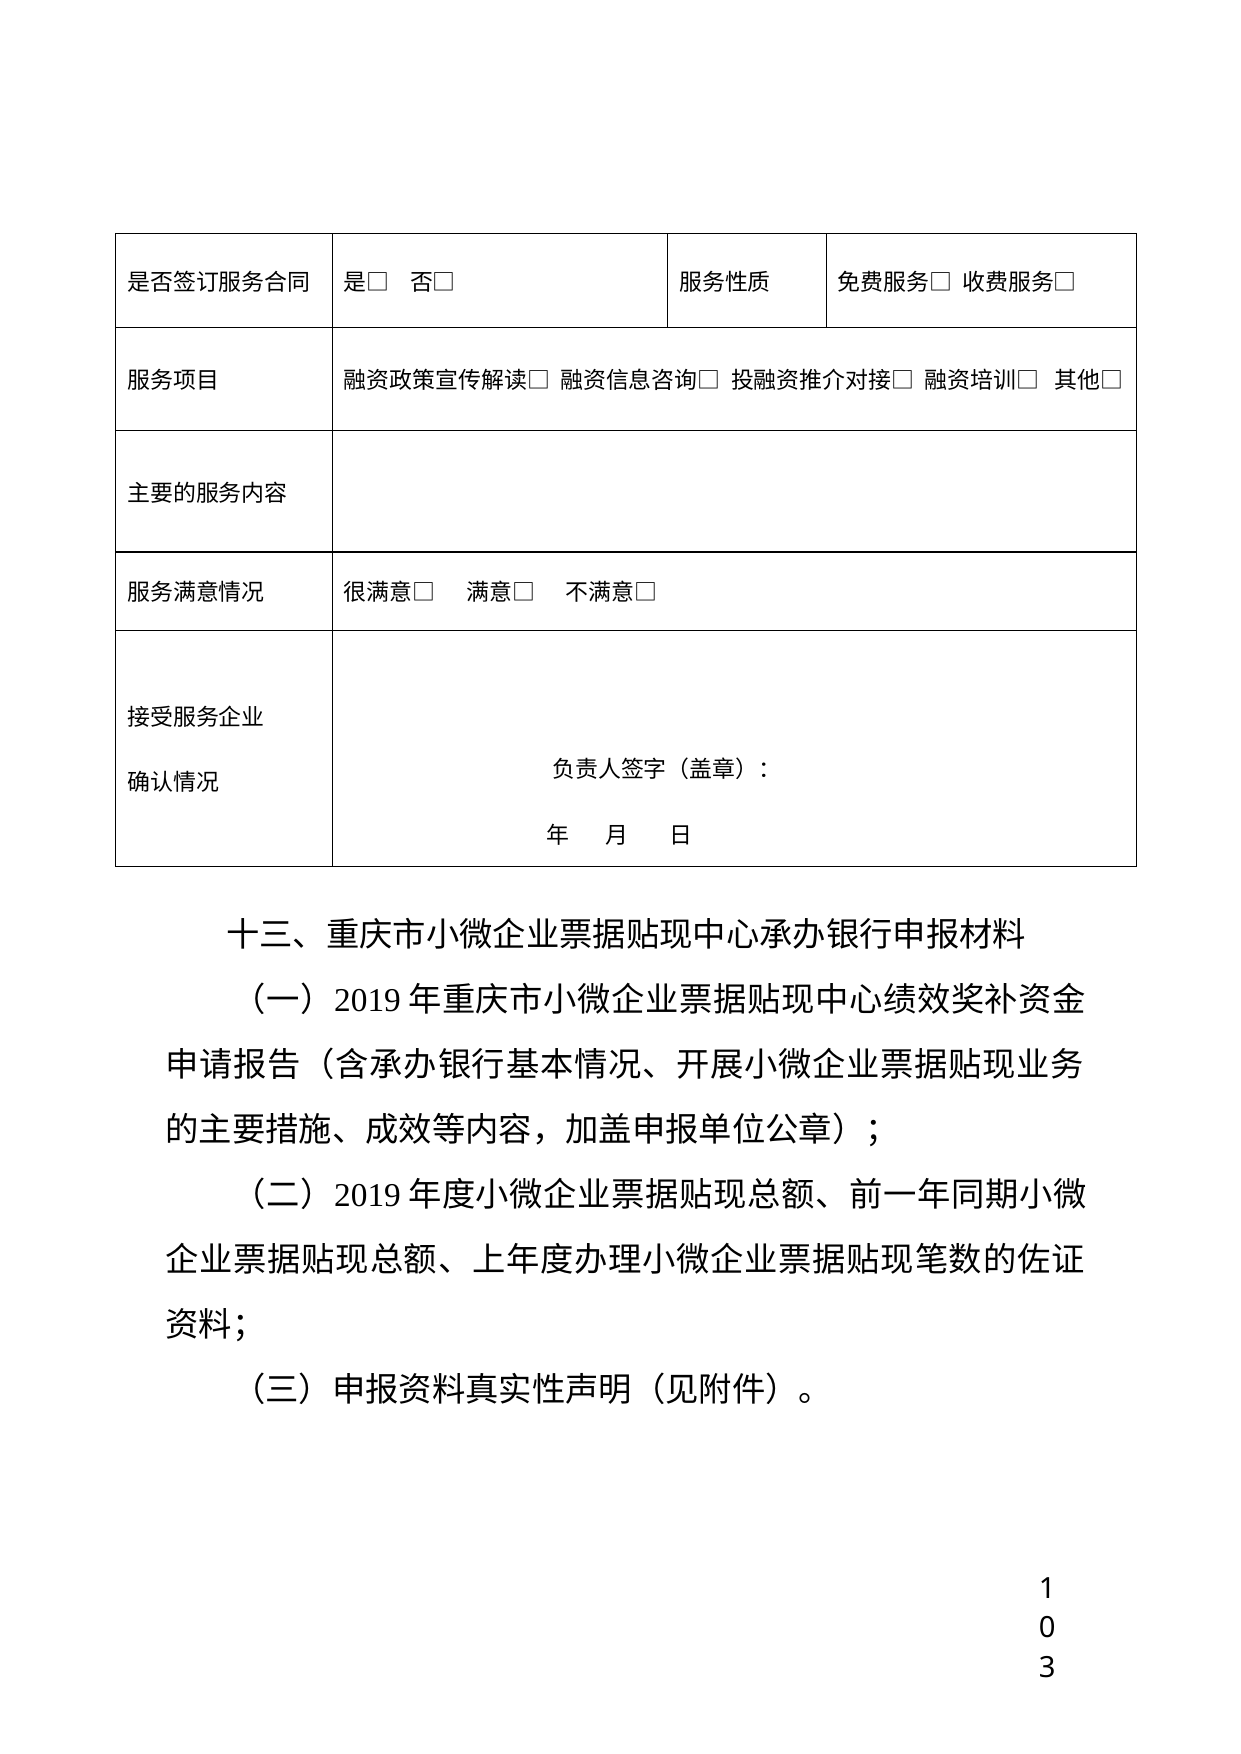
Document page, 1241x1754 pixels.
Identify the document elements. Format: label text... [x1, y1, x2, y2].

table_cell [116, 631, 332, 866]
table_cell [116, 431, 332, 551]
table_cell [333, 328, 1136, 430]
text （一）2019年重庆市小微企业票据贴现中心绩效奖补资金申请报告（含承办银行基本情况、开展小微企业票据贴现业务的主要措施、成效等内容，加盖申报单位公章）； [165, 964, 1087, 1159]
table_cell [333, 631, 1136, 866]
text （二）2019年度小微企业票据贴现总额、前一年同期小微企业票据贴现总额、上年度办理小微企业票据贴现笔数的佐证资料； [165, 1159, 1087, 1354]
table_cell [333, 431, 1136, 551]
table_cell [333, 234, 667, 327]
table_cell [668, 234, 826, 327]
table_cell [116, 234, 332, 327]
text 十三、重庆市小微企业票据贴现中心承办银行申报材料 [165, 899, 1087, 964]
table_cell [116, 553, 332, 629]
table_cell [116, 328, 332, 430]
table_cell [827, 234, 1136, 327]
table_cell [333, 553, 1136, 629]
text （三）申报资料真实性声明（见附件）。 [165, 1354, 1087, 1419]
